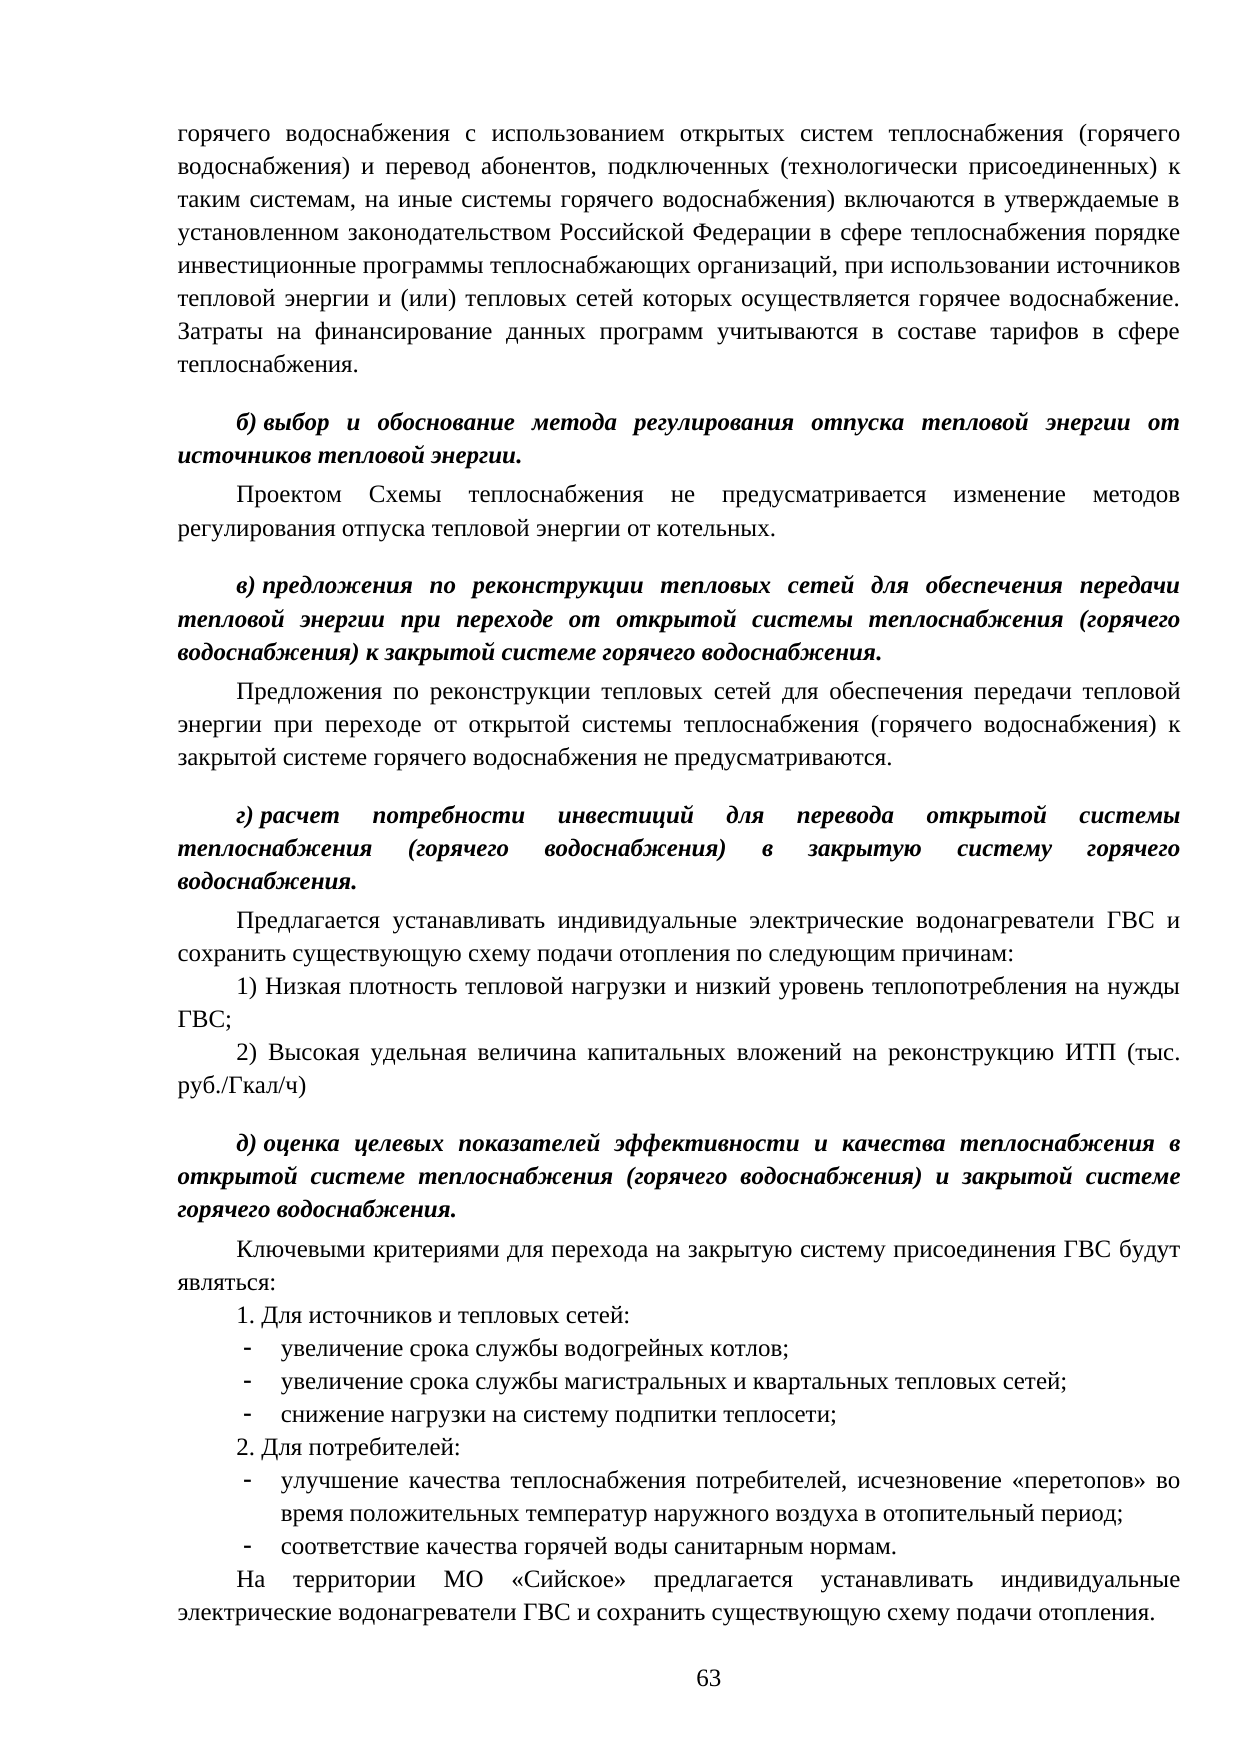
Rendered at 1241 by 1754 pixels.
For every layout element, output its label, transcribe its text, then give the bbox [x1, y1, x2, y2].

subtitle б) выбор и обоснование метода регулирования отпуска тепловой энергии от источников тепловой энергии. [177, 407, 1181, 469]
list снижение нагрузки на систему подпитки теплосети; [243, 1399, 1181, 1428]
list увеличение срока службы магистральных и квартальных тепловых сетей; [243, 1366, 1181, 1394]
list увеличение срока службы водогрейных котлов; [243, 1333, 1181, 1362]
list улучшение качества теплоснабжения потребителей, исчезновение «перетопов» во время положительных температур наружного воздуха в отопительный период; [243, 1465, 1181, 1527]
text Проектом Схемы теплоснабжения не предусматривается изменение методов регулирования отпуска тепловой энергии от котельных. [177, 479, 1181, 541]
text Предложения по реконструкции тепловых сетей для обеспечения передачи тепловой энергии при переходе от открытой системы теплоснабжения (горячего водоснабжения) к закрытой системе горячего водоснабжения не предусматриваются. [177, 676, 1181, 771]
subtitle г) расчет потребности инвестиций для перевода открытой системы теплоснабжения (горячего водоснабжения) в закрытую систему горячего водоснабжения. [177, 800, 1181, 895]
text Ключевыми критериями для перехода на закрытую систему присоединения ГВС будут являться: [177, 1234, 1181, 1296]
text Предлагается устанавливать индивидуальные электрические водонагреватели ГВС и сохранить существующую схему подачи отопления по следующим причинам: [177, 905, 1181, 967]
text На территории МО «Сийское» предлагается устанавливать индивидуальные электрические водонагреватели ГВС и сохранить существующую схему подачи отопления. [177, 1564, 1181, 1626]
text 2) Высокая удельная величина капитальных вложений на реконструкцию ИТП (тыс. руб./Гкал/ч) [177, 1037, 1181, 1099]
subtitle д) оценка целевых показателей эффективности и качества теплоснабжения в открытой системе теплоснабжения (горячего водоснабжения) и закрытой системе горячего водоснабжения. [177, 1128, 1181, 1223]
subtitle в) предложения по реконструкции тепловых сетей для обеспечения передачи тепловой энергии при переходе от открытой системы теплоснабжения (горячего водоснабжения) к закрытой системе горячего водоснабжения. [177, 571, 1181, 665]
text 1) Низкая плотность тепловой нагрузки и низкий уровень теплопотребления на нужды ГВС; [177, 971, 1181, 1033]
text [177, 118, 1181, 378]
text 1. Для источников и тепловых сетей: [177, 1300, 1181, 1328]
text 2. Для потребителей: [177, 1432, 1181, 1461]
list соответствие качества горячей воды санитарным нормам. [243, 1531, 1181, 1560]
